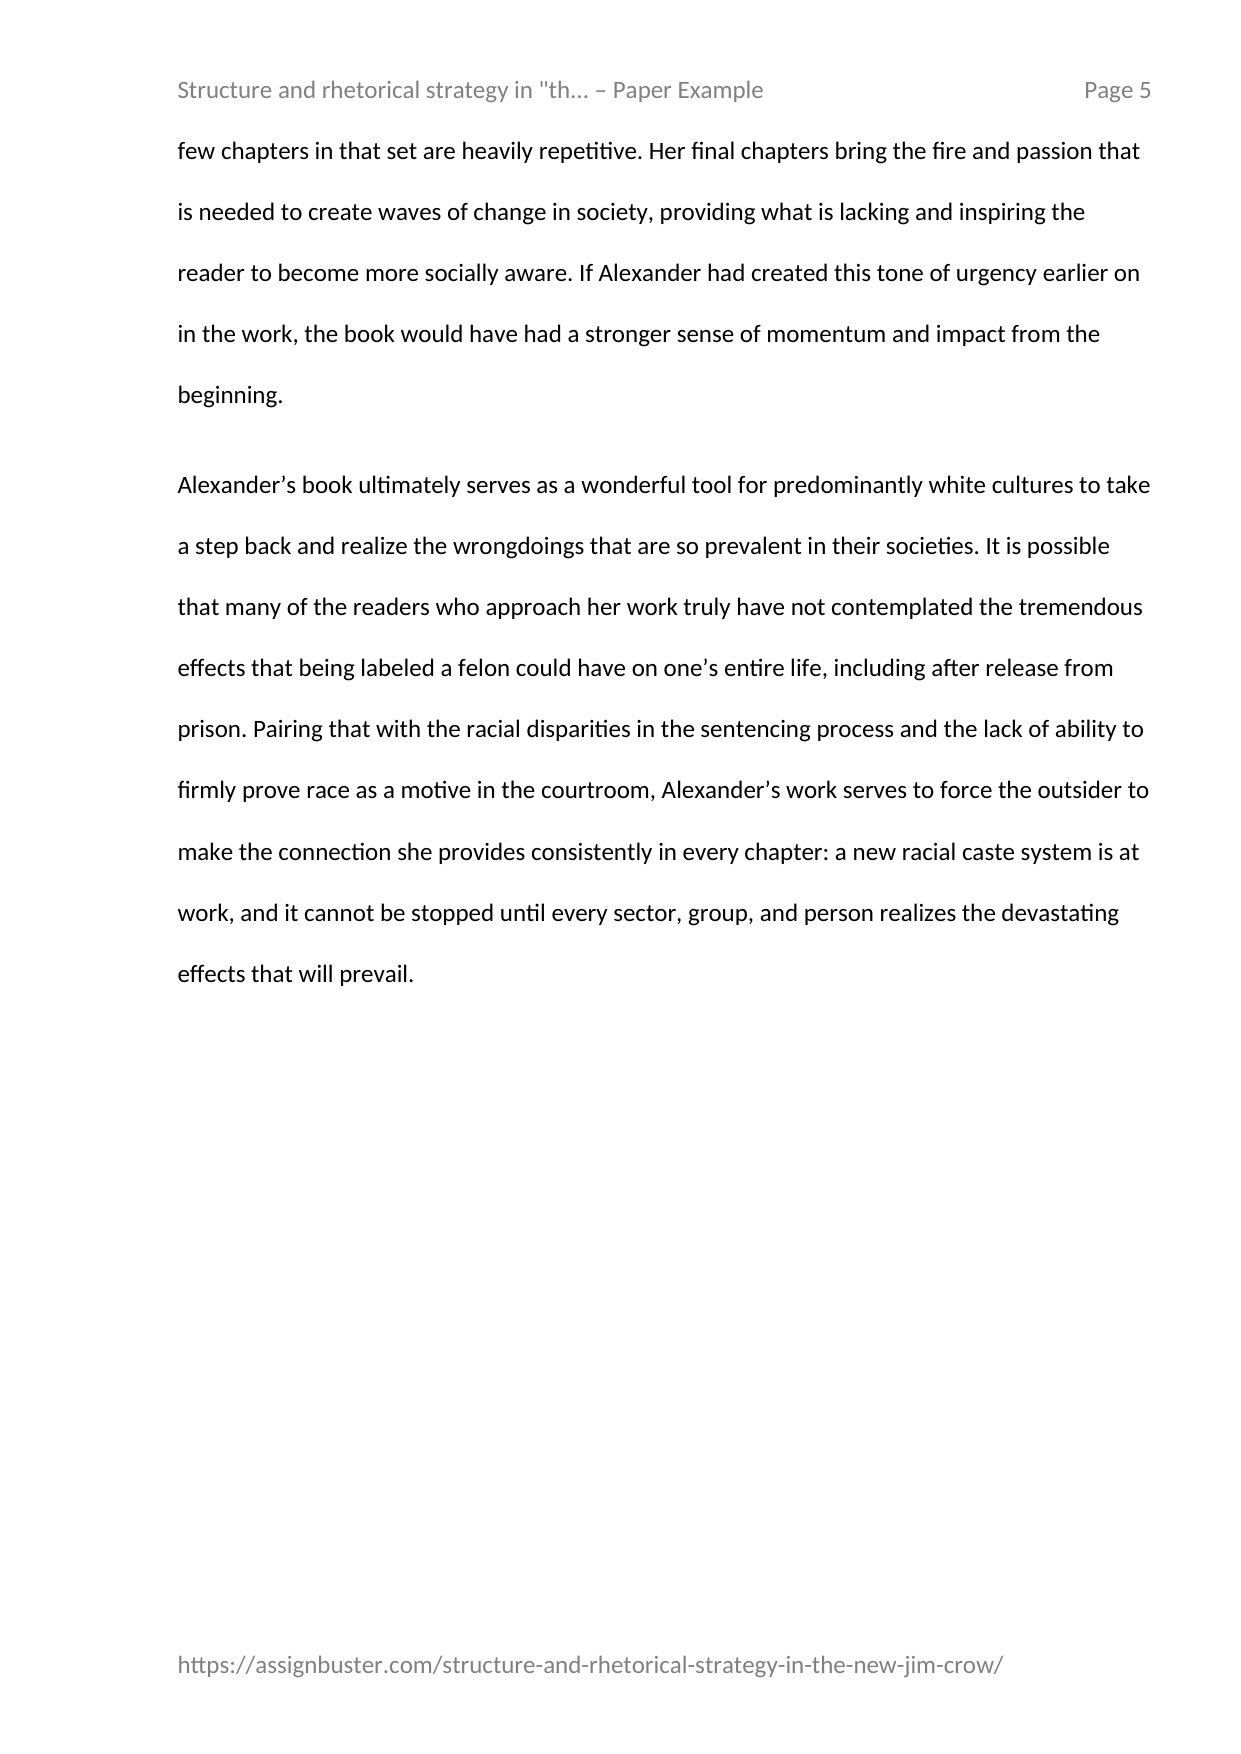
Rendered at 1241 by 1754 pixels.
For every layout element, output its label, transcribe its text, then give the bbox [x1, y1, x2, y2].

text Alexander’s book ultimately serves as a wonderful tool for predominantly white cultures to take a step back and realize the wrongdoings that are so prevalent in their societies. It is possible that many of the readers who approach her work truly have not contemplated the tremendous effects that being labeled a felon could have on one’s entire life, including after release from prison. Pairing that with the racial disparities in the sentencing process and the lack of ability to firmly prove race as a motive in the courtroom, Alexander’s work serves to force the outsider to make the connection she provides consistently in every chapter: a new racial caste system is at work, and it cannot be stopped until every sector, group, and person realizes the devastating effects that will prevail. [177, 469, 1152, 988]
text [177, 135, 1152, 409]
